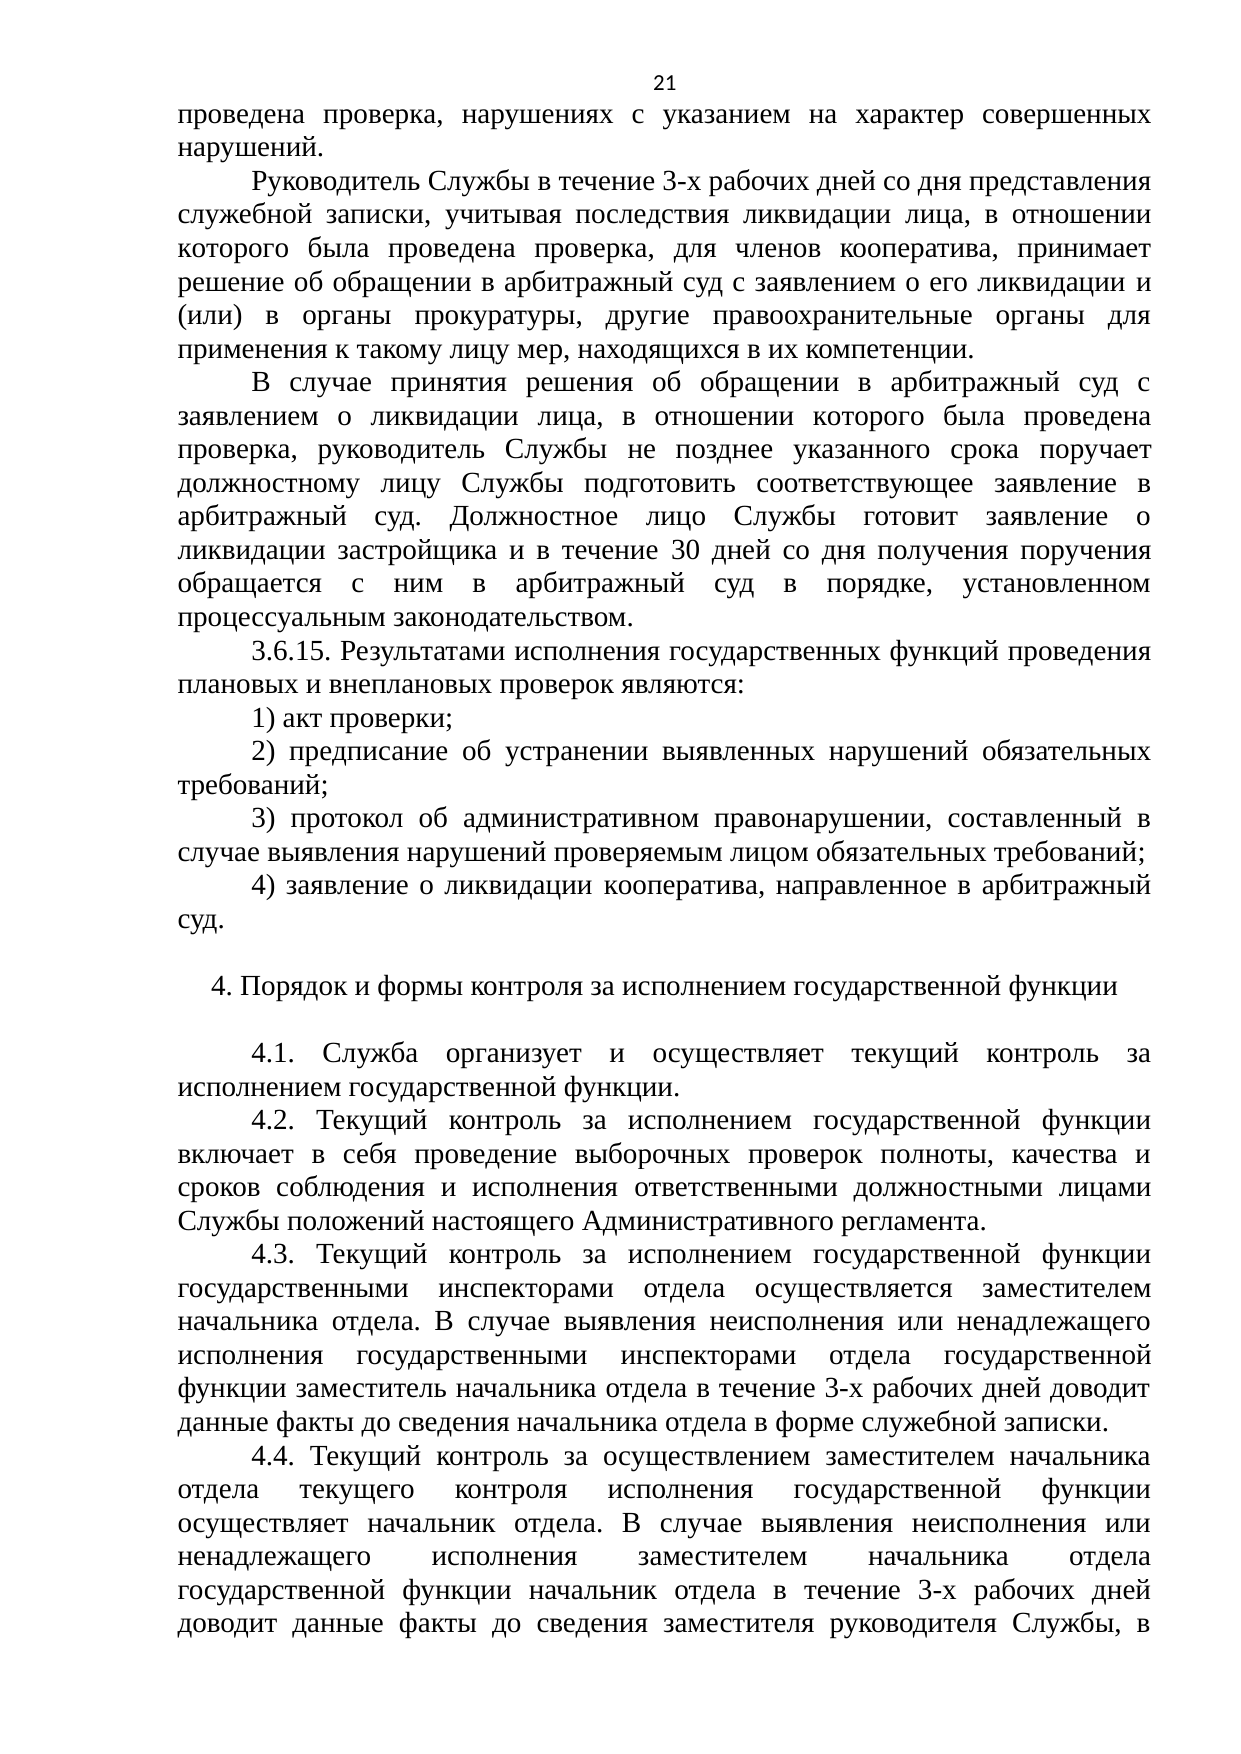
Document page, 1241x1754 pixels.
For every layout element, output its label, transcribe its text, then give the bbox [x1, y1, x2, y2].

text 4.3. Текущий контроль за исполнением государственной функции государственными инспекторами отдела осуществляется заместителем начальника отдела. В случае выявления неисполнения или ненадлежащего исполнения государственными инспекторами отдела государственной функции заместитель начальника отдела в течение 3-х рабочих дней доводит данные факты до сведения начальника отдела в форме служебной записки. [177, 1236, 1152, 1438]
text 3.6.15. Результатами исполнения государственных функций проведения плановых и внеплановых проверок являются: [177, 633, 1152, 700]
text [177, 96, 1152, 163]
text В случае принятия решения об обращении в арбитражный суд с заявлением о ликвидации лица, в отношении которого была проведена проверка, руководитель Службы не позднее указанного срока поручает должностному лицу Службы подготовить соответствующее заявление в арбитражный суд. Должностное лицо Службы готовит заявление о ликвидации застройщика и в течение 30 дней со дня получения поручения обращается с ним в арбитражный суд в порядке, установленном процессуальным законодательством. [177, 364, 1152, 633]
text 4.2. Текущий контроль за исполнением государственной функции включает в себя проведение выборочных проверок полноты, качества и сроков соблюдения и исполнения ответственными должностными лицами Службы положений настоящего Административного регламента. [177, 1102, 1152, 1236]
text 4) заявление о ликвидации кооператива, направленное в арбитражный суд. [177, 867, 1152, 934]
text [177, 1438, 1152, 1639]
text 2) предписание об устранении выявленных нарушений обязательных требований; [177, 733, 1152, 800]
text 4. Порядок и формы контроля за исполнением государственной функции [177, 968, 1152, 1002]
text 1) акт проверки; [177, 700, 1152, 733]
text Руководитель Службы в течение 3-х рабочих дней со дня представления служебной записки, учитывая последствия ликвидации лица, в отношении которого была проведена проверка, для членов кооператива, принимает решение об обращении в арбитражный суд с заявлением о его ликвидации и (или) в органы прокуратуры, другие правоохранительные органы для применения к такому лицу мер, находящихся в их компетенции. [177, 163, 1152, 364]
text 3) протокол об административном правонарушении, составленный в случае выявления нарушений проверяемым лицом обязательных требований; [177, 800, 1152, 867]
text 4.1. Служба организует и осуществляет текущий контроль за исполнением государственной функции. [177, 1035, 1152, 1102]
